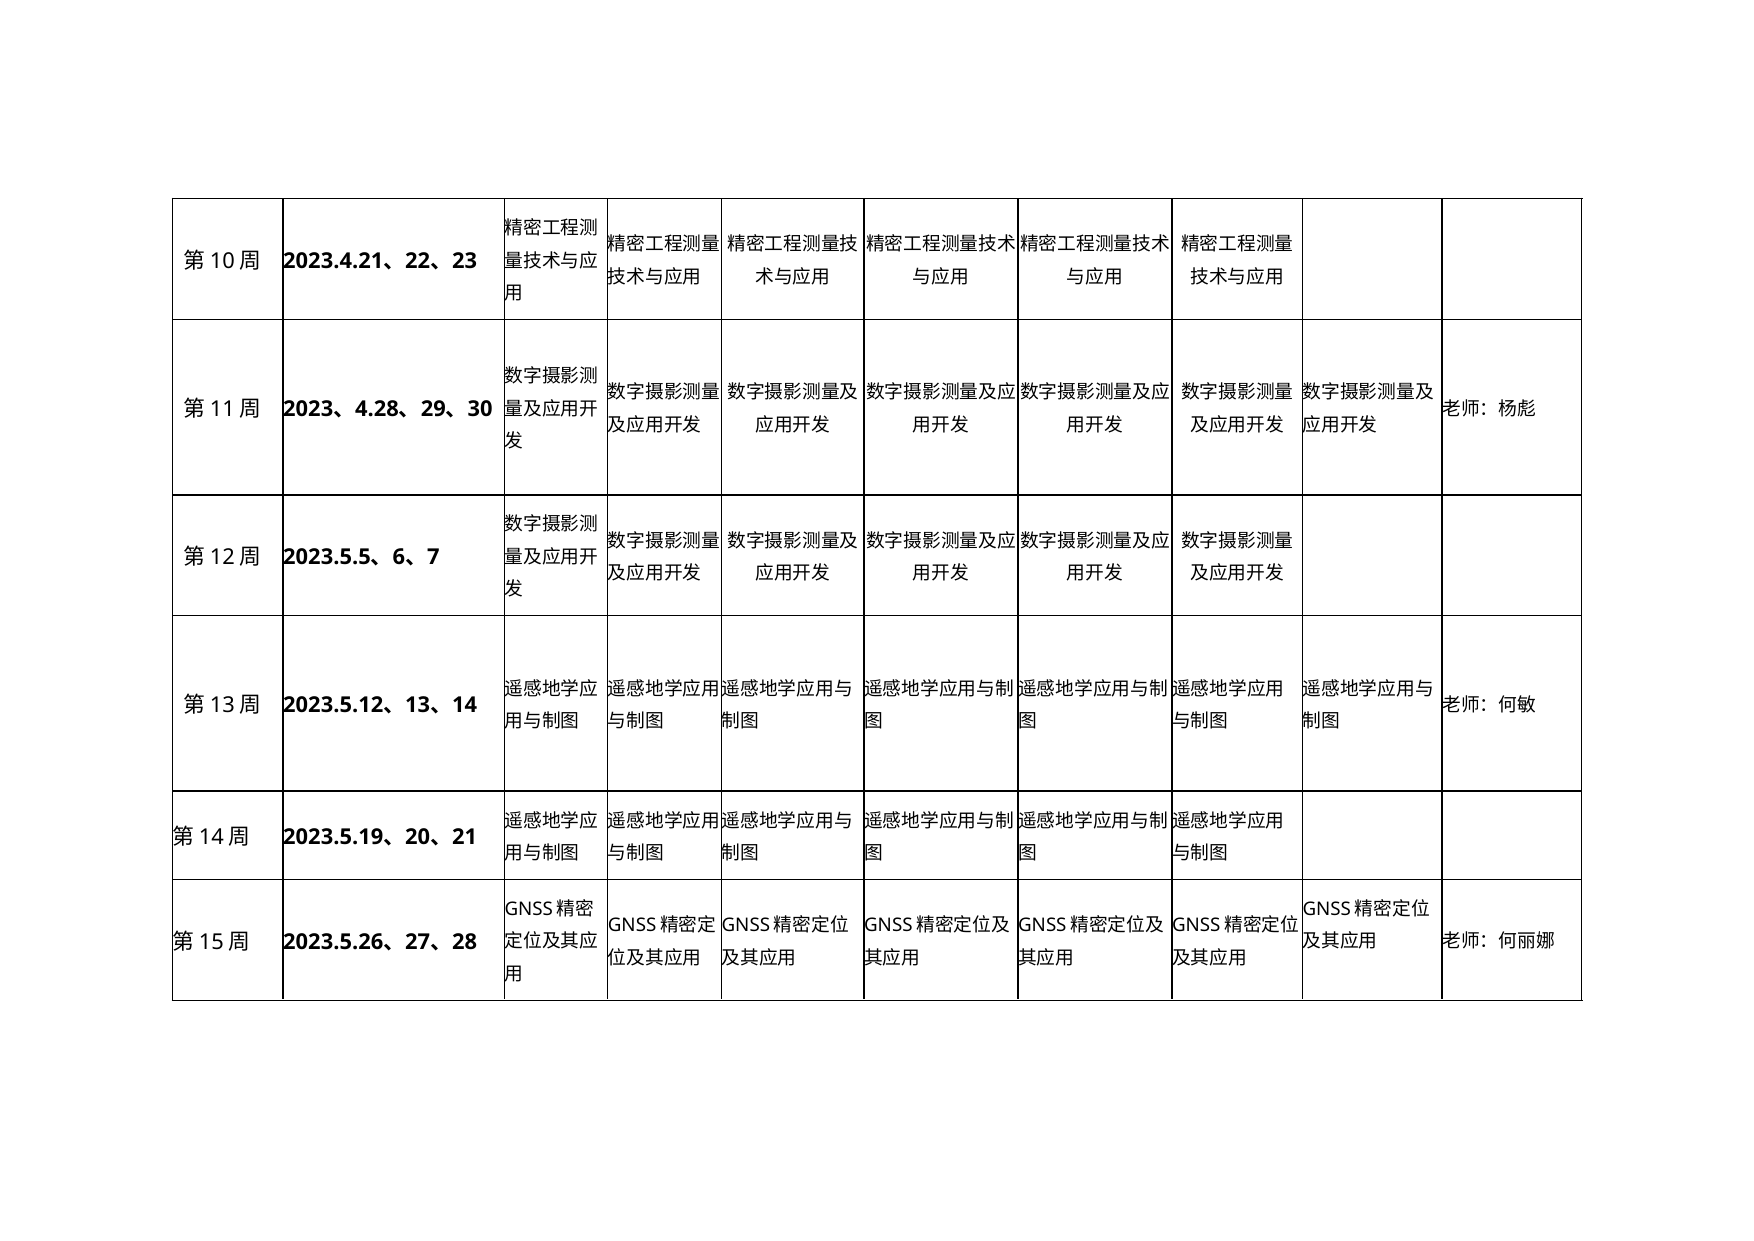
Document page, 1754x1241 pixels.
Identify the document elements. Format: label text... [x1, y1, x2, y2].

table_cell 数字摄影测量及应用开发 [722, 320, 863, 494]
table_cell 第12周 [173, 496, 282, 615]
table_cell [1303, 496, 1441, 615]
table_cell 2023.4.21、22、23 [284, 199, 504, 318]
table_cell 2023.5.26、27、28 [284, 880, 504, 999]
table_cell 遥感地学应用与制图 [1019, 616, 1171, 790]
table_cell 数字摄影测量及应用开发 [505, 320, 607, 494]
table_cell 2023.5.19、20、21 [284, 792, 504, 878]
table_cell 精密工程测量技术与应用 [505, 199, 607, 318]
table_cell 2023.5.5、6、7 [284, 496, 504, 615]
table_cell 数字摄影测量及应用开发 [608, 320, 721, 494]
table_cell 第15周 [173, 880, 282, 999]
table_cell 数字摄影测量及应用开发 [1173, 320, 1302, 494]
table_cell 数字摄影测量及应用开发 [1019, 496, 1171, 615]
table_cell 遥感地学应用与制图 [865, 616, 1017, 790]
table_cell GNSS精密定位及其应用 [1303, 880, 1441, 999]
table_cell 遥感地学应用与制图 [722, 792, 863, 878]
table_cell 老师：杨彪 [1443, 320, 1581, 494]
table_cell 遥感地学应用与制图 [1019, 792, 1171, 878]
table_cell 数字摄影测量及应用开发 [505, 496, 607, 615]
table_cell 2023.5.12、13、14 [284, 616, 504, 790]
table_cell 遥感地学应用与制图 [865, 792, 1017, 878]
table_cell GNSS精密定位及其应用 [1173, 880, 1302, 999]
table_cell 遥感地学应用与制图 [505, 616, 607, 790]
table_cell 数字摄影测量及应用开发 [1303, 320, 1441, 494]
table_cell 数字摄影测量及应用开发 [865, 496, 1017, 615]
table_cell 第14周 [173, 792, 282, 878]
table_cell 第10周 [173, 199, 282, 318]
table_cell GNSS精密定位及其应用 [722, 880, 863, 999]
table_cell 遥感地学应用与制图 [608, 792, 721, 878]
table_cell 数字摄影测量及应用开发 [722, 496, 863, 615]
table_cell 精密工程测量技术与应用 [1173, 199, 1302, 318]
table_cell 第11周 [173, 320, 282, 494]
table_cell 数字摄影测量及应用开发 [1173, 496, 1302, 615]
table_cell 第13周 [173, 616, 282, 790]
table_cell 遥感地学应用与制图 [608, 616, 721, 790]
table_cell [1443, 199, 1581, 318]
table_cell [1303, 199, 1441, 318]
table_cell 老师：何丽娜 [1443, 880, 1581, 999]
table_cell 数字摄影测量及应用开发 [1019, 320, 1171, 494]
table_cell 遥感地学应用与制图 [1303, 616, 1441, 790]
table_cell 精密工程测量技术与应用 [1019, 199, 1171, 318]
table_cell 老师：何敏 [1443, 616, 1581, 790]
table_cell 遥感地学应用与制图 [505, 792, 607, 878]
table_cell 2023、4.28、29、30 [284, 320, 504, 494]
table_cell 数字摄影测量及应用开发 [865, 320, 1017, 494]
table_cell 遥感地学应用与制图 [1173, 616, 1302, 790]
table_cell GNSS精密定位及其应用 [505, 880, 607, 999]
table_cell [1303, 792, 1441, 878]
table_cell GNSS精密定位及其应用 [1019, 880, 1171, 999]
table_cell GNSS精密定位及其应用 [865, 880, 1017, 999]
table_cell 精密工程测量技术与应用 [865, 199, 1017, 318]
table_cell 数字摄影测量及应用开发 [608, 496, 721, 615]
table_cell [1443, 792, 1581, 878]
table_cell GNSS精密定位及其应用 [608, 880, 721, 999]
table_cell 遥感地学应用与制图 [722, 616, 863, 790]
table_cell 精密工程测量技术与应用 [722, 199, 863, 318]
table_cell 精密工程测量技术与应用 [608, 199, 721, 318]
table_cell [1443, 496, 1581, 615]
table_cell 遥感地学应用与制图 [1173, 792, 1302, 878]
